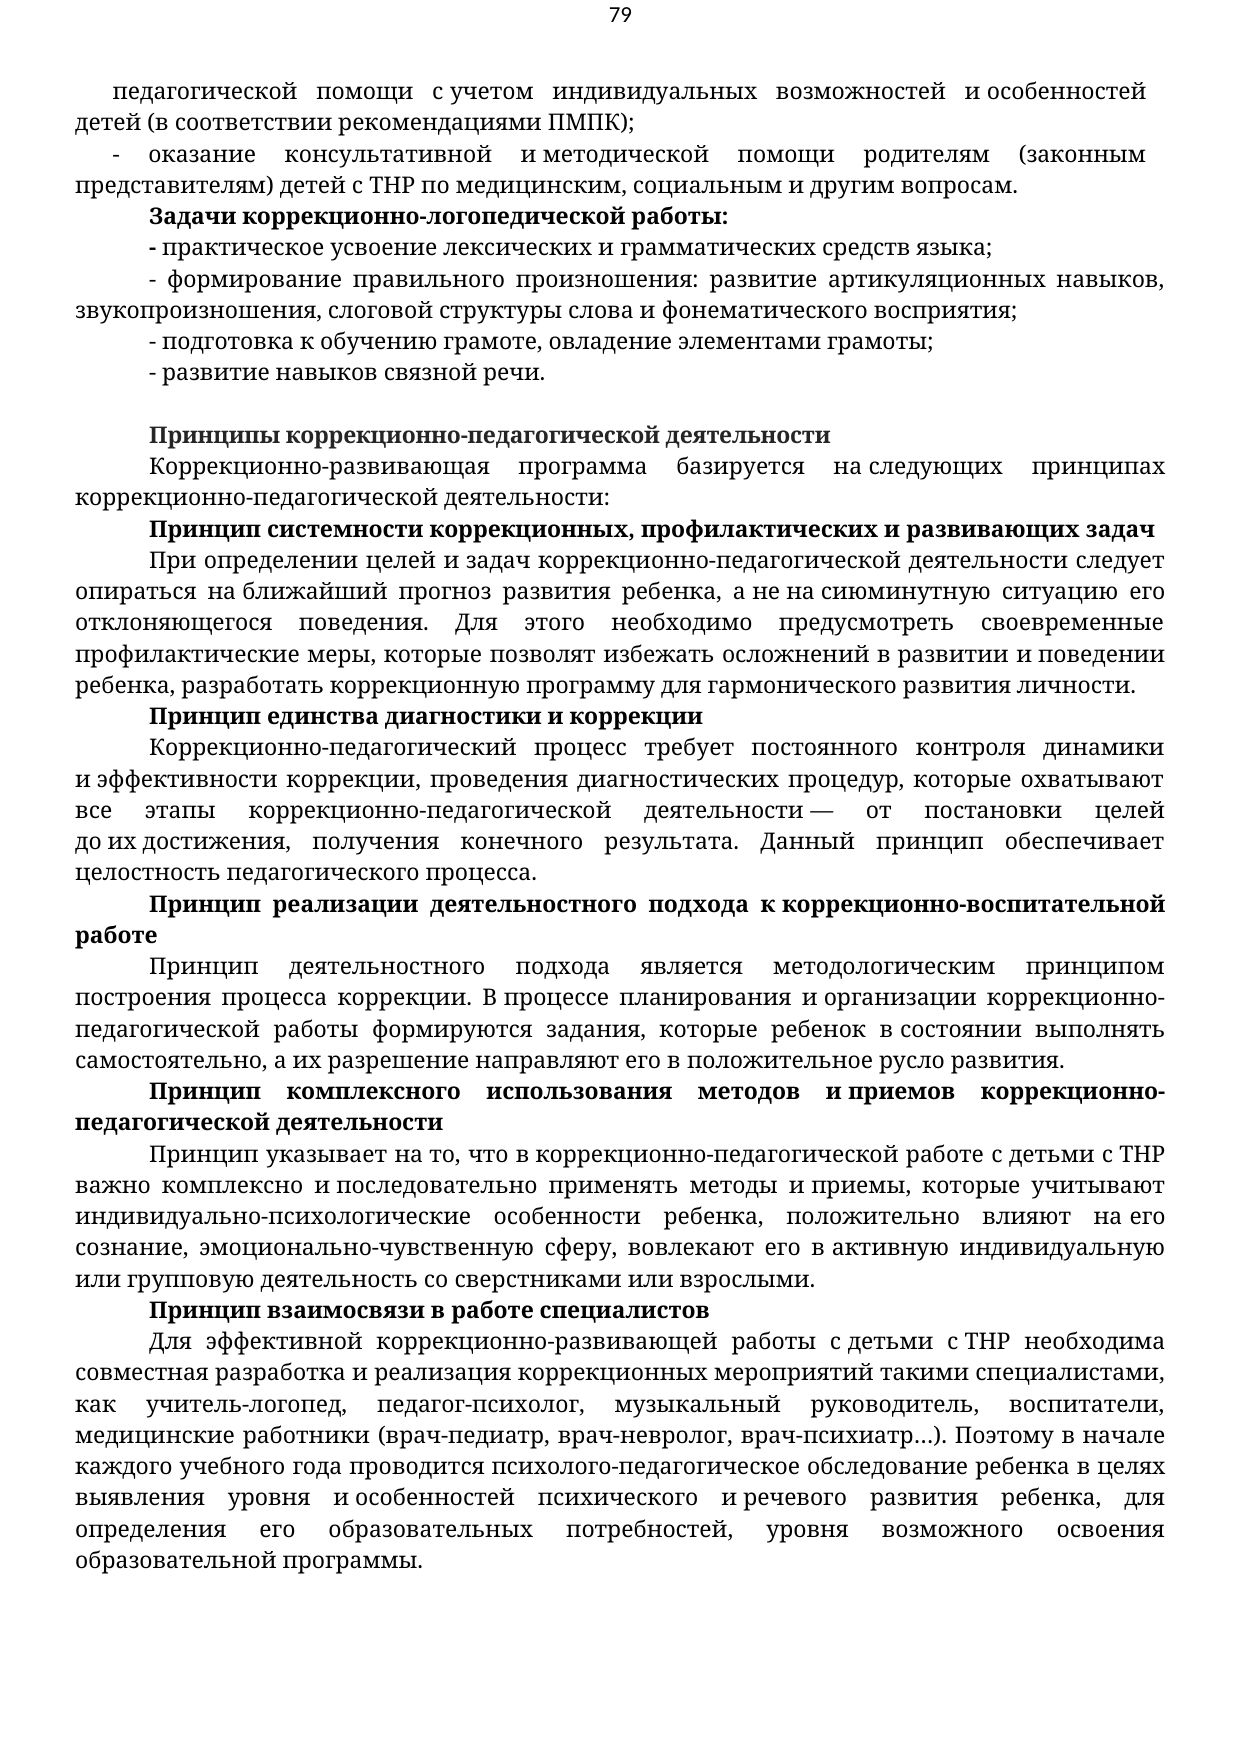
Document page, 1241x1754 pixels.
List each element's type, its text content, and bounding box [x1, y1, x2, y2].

text педагогической помощи с учетом индивидуальных возможностей и особенностей детей (в соответствии рекомендациями ПМПК); [75, 75, 1146, 137]
text Принцип системности коррекционных, профилактических и развивающих задач [75, 512, 1165, 544]
text - практическое усвоение лексических и грамматических средств языка; [75, 231, 1165, 262]
text - развитие навыков связной речи. [75, 356, 1165, 387]
text - формирование правильного произношения: развитие артикуляционных навыков, звукопроизношения, слоговой структуры слова и фонематического восприятия; [75, 262, 1165, 325]
text Принцип взаимосвязи в работе специалистов [75, 1294, 1165, 1325]
text Принцип комплексного использования методов и приемов коррекционно-педагогической деятельности [75, 1075, 1165, 1137]
text - подготовка к обучению грамоте, овладение элементами грамоты; [75, 325, 1165, 356]
text Коррекционно-развивающая программа базируется на следующих принципах коррекционно-педагогической деятельности: [75, 450, 1165, 512]
text Коррекционно-педагогический процесс требует постоянного контроля динамики и эффективности коррекции, проведения диагностических процедур, которые охватывают все этапы коррекционно-педагогической деятельности — от постановки целей до их достижения, получения конечного результата. Данный принцип обеспечивает целостность педагогического процесса. [75, 731, 1165, 887]
text Задачи коррекционно-логопедической работы: [75, 200, 1165, 231]
text - оказание консультативной и методической помощи родителям (законным представителям) детей с ТНР по медицинским, социальным и другим вопросам. [75, 137, 1146, 200]
text При определении целей и задач коррекционно-педагогической деятельности следует опираться на ближайший прогноз развития ребенка, а не на сиюминутную ситуацию его отклоняющегося поведения. Для этого необходимо предусмотреть своевременные профилактические меры, которые позволят избежать осложнений в развитии и поведении ребенка, разработать коррекционную программу для гармонического развития личности. [75, 544, 1165, 700]
text Принципы коррекционно-педагогической деятельности [75, 419, 1165, 450]
text Принцип единства диагностики и коррекции [75, 700, 1165, 731]
text Принцип деятельностного подхода является методологическим принципом построения процесса коррекции. В процессе планирования и организации коррекционно-педагогической работы формируются задания, которые ребенок в состоянии выполнять самостоятельно, а их разрешение направляют его в положительное русло развития. [75, 950, 1165, 1075]
text Принцип указывает на то, что в коррекционно-педагогической работе с детьми с ТНР важно комплексно и последовательно применять методы и приемы, которые учитывают индивидуально-психологические особенности ребенка, положительно влияют на его сознание, эмоционально-чувственную сферу, вовлекают его в активную индивидуальную или групповую деятельность со сверстниками или взрослыми. [75, 1137, 1165, 1294]
text Принцип реализации деятельностного подхода к коррекционно-воспитательной работе [75, 887, 1165, 950]
text Для эффективной коррекционно-развивающей работы с детьми с ТНР необходима совместная разработка и реализация коррекционных мероприятий такими специалистами, как учитель-логопед, педагог-психолог, музыкальный руководитель, воспитатели, медицинские работники (врач-педиатр, врач-невролог, врач-психиатр…). Поэтому в начале каждого учебного года проводится психолого-педагогическое обследование ребенка в целях выявления уровня и особенностей психического и речевого развития ребенка, для определения его образовательных потребностей, уровня возможного освоения образовательной программы. [75, 1325, 1165, 1575]
